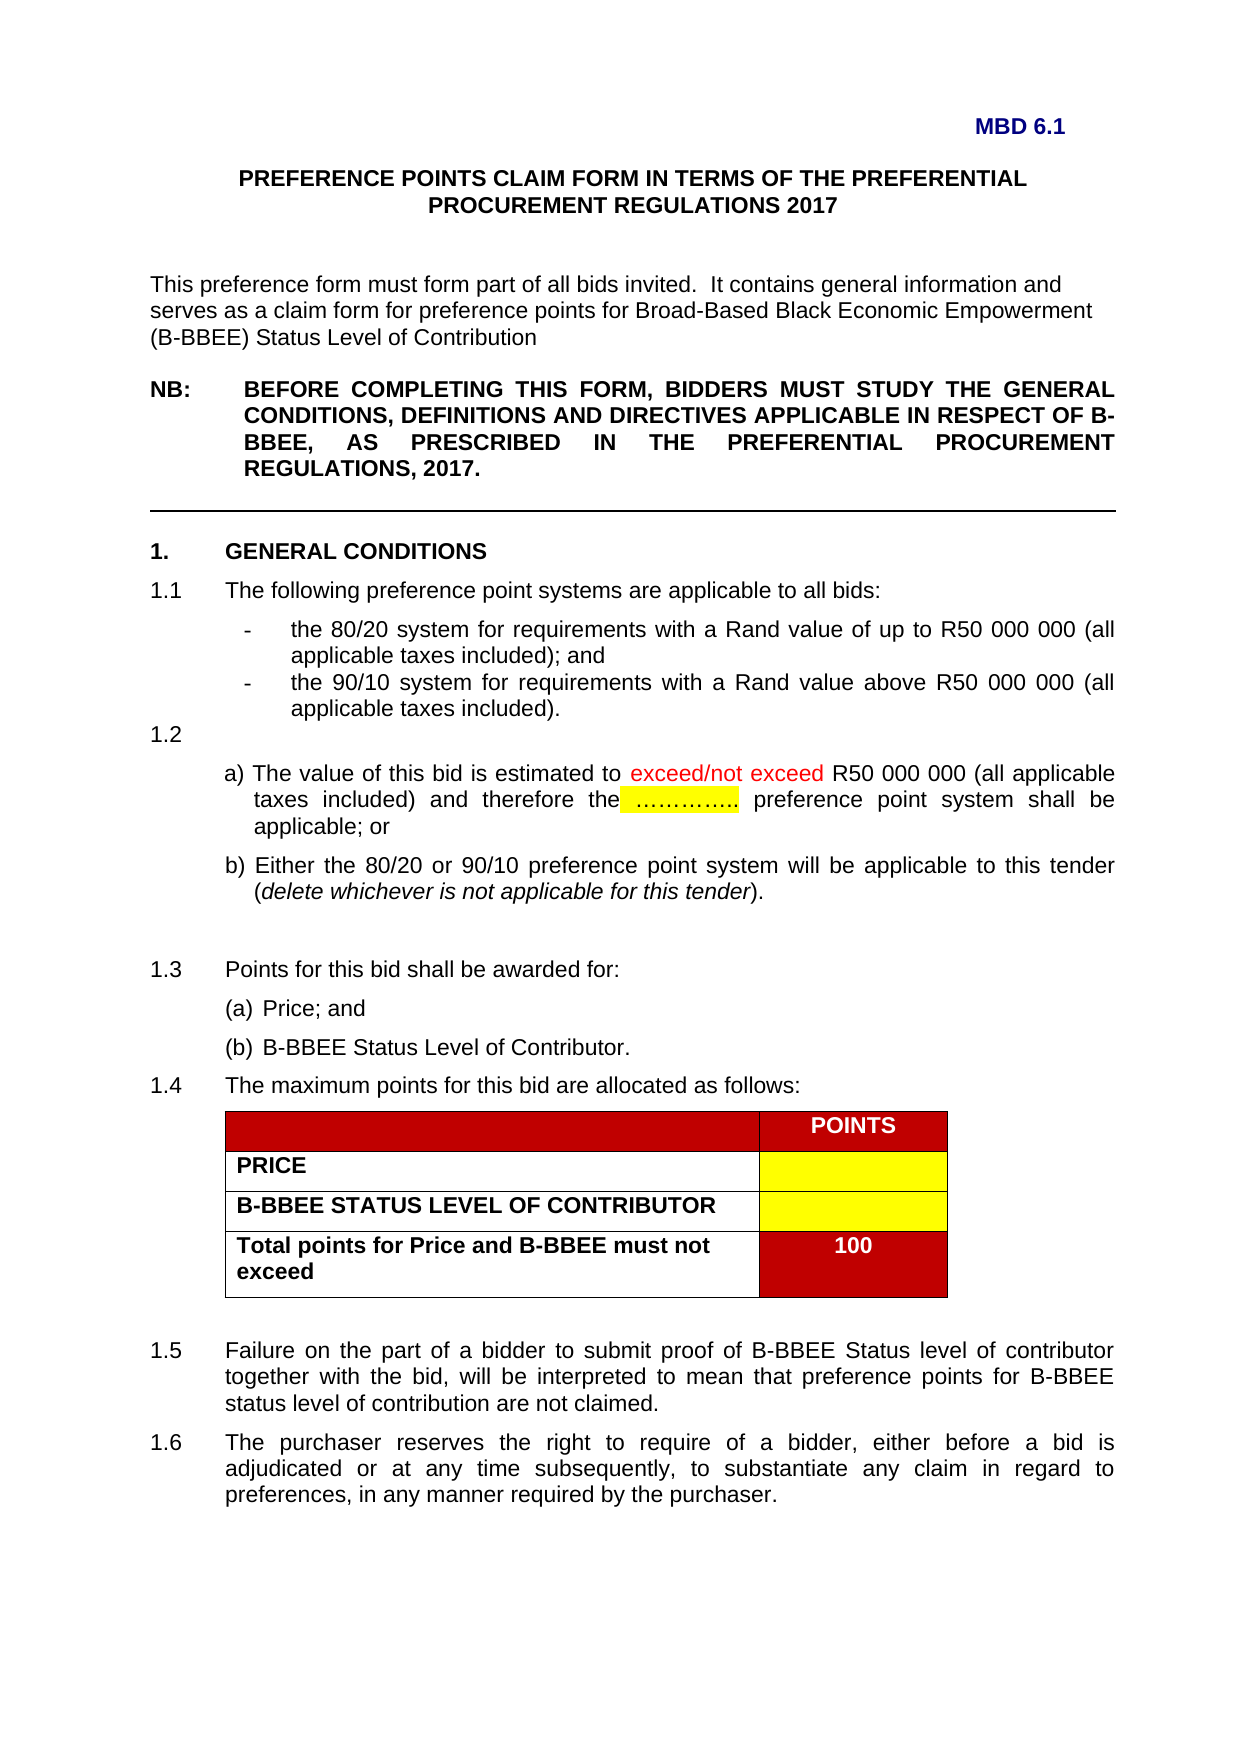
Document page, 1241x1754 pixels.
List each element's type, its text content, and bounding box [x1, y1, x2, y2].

list The purchaser reserves the right to require of a bidder, either before a bid is adjudicated or at any time subsequently, to substantiate any claim in regard to preferences, in any manner required by the purchaser. [150, 1428, 1116, 1508]
table_cell 100 [760, 1232, 947, 1297]
list Failure on the part of a bidder to submit proof of B-BBEE Status level of contributor together with the bid, will be interpreted to mean that preference points for B-BBEE status level of contribution are not claimed. [150, 1337, 1116, 1416]
list GENERAL CONDITIONS [150, 538, 1116, 564]
text NB: BEFORE COMPLETING THIS FORM, BIDDERS MUST STUDY THE GENERAL CONDITIONS, DEFINITIONS AND DIRECTIVES APPLICABLE IN RESPECT OF B-BBEE, AS PRESCRIBED IN THE PREFERENTIAL PROCUREMENT REGULATIONS, 2017. [150, 376, 1116, 482]
table_cell [760, 1152, 947, 1191]
list the 90/10 system for requirements with a Rand value above R50 000 000 (all applicable taxes included). [244, 668, 1116, 721]
table_header POINTS [760, 1112, 947, 1151]
list Points for this bid shall be awarded for: [150, 956, 1116, 982]
table_cell Total points for Price and B-BBEE must not exceed [226, 1232, 759, 1297]
table_header [226, 1112, 759, 1151]
text a) The value of this bid is estimated to exceed/not exceed R50 000 000 (all applicable taxes included) and therefore the ………….. preference point system shall be applicable; or [224, 760, 1116, 839]
text This preference form must form part of all bids invited. It contains general information and serves as a claim form for preference points for Broad-Based Black Economic Empowerment (B-BBEE) Status Level of Contribution [150, 271, 1116, 350]
list Price; and [225, 994, 1116, 1021]
list B-BBEE Status Level of Contributor. [225, 1033, 1116, 1060]
text MBD 6.1 [150, 113, 1116, 139]
list the 80/20 system for requirements with a Rand value of up to R50 000 000 (all applicable taxes included); and [244, 616, 1116, 668]
table_cell [760, 1192, 947, 1231]
list The maximum points for this bid are allocated as follows: [150, 1072, 1116, 1099]
text b) Either the 80/20 or 90/10 preference point system will be applicable to this tender (delete whichever is not applicable for this tender). [225, 852, 1116, 904]
table_cell PRICE [226, 1152, 759, 1191]
text PREFERENCE POINTS CLAIM FORM IN TERMS OF THE PREFERENTIAL PROCUREMENT REGULATIONS 2017 [150, 165, 1116, 218]
list The following preference point systems are applicable to all bids: [150, 577, 1116, 603]
table_cell B-BBEE STATUS LEVEL OF CONTRIBUTOR [226, 1192, 759, 1231]
